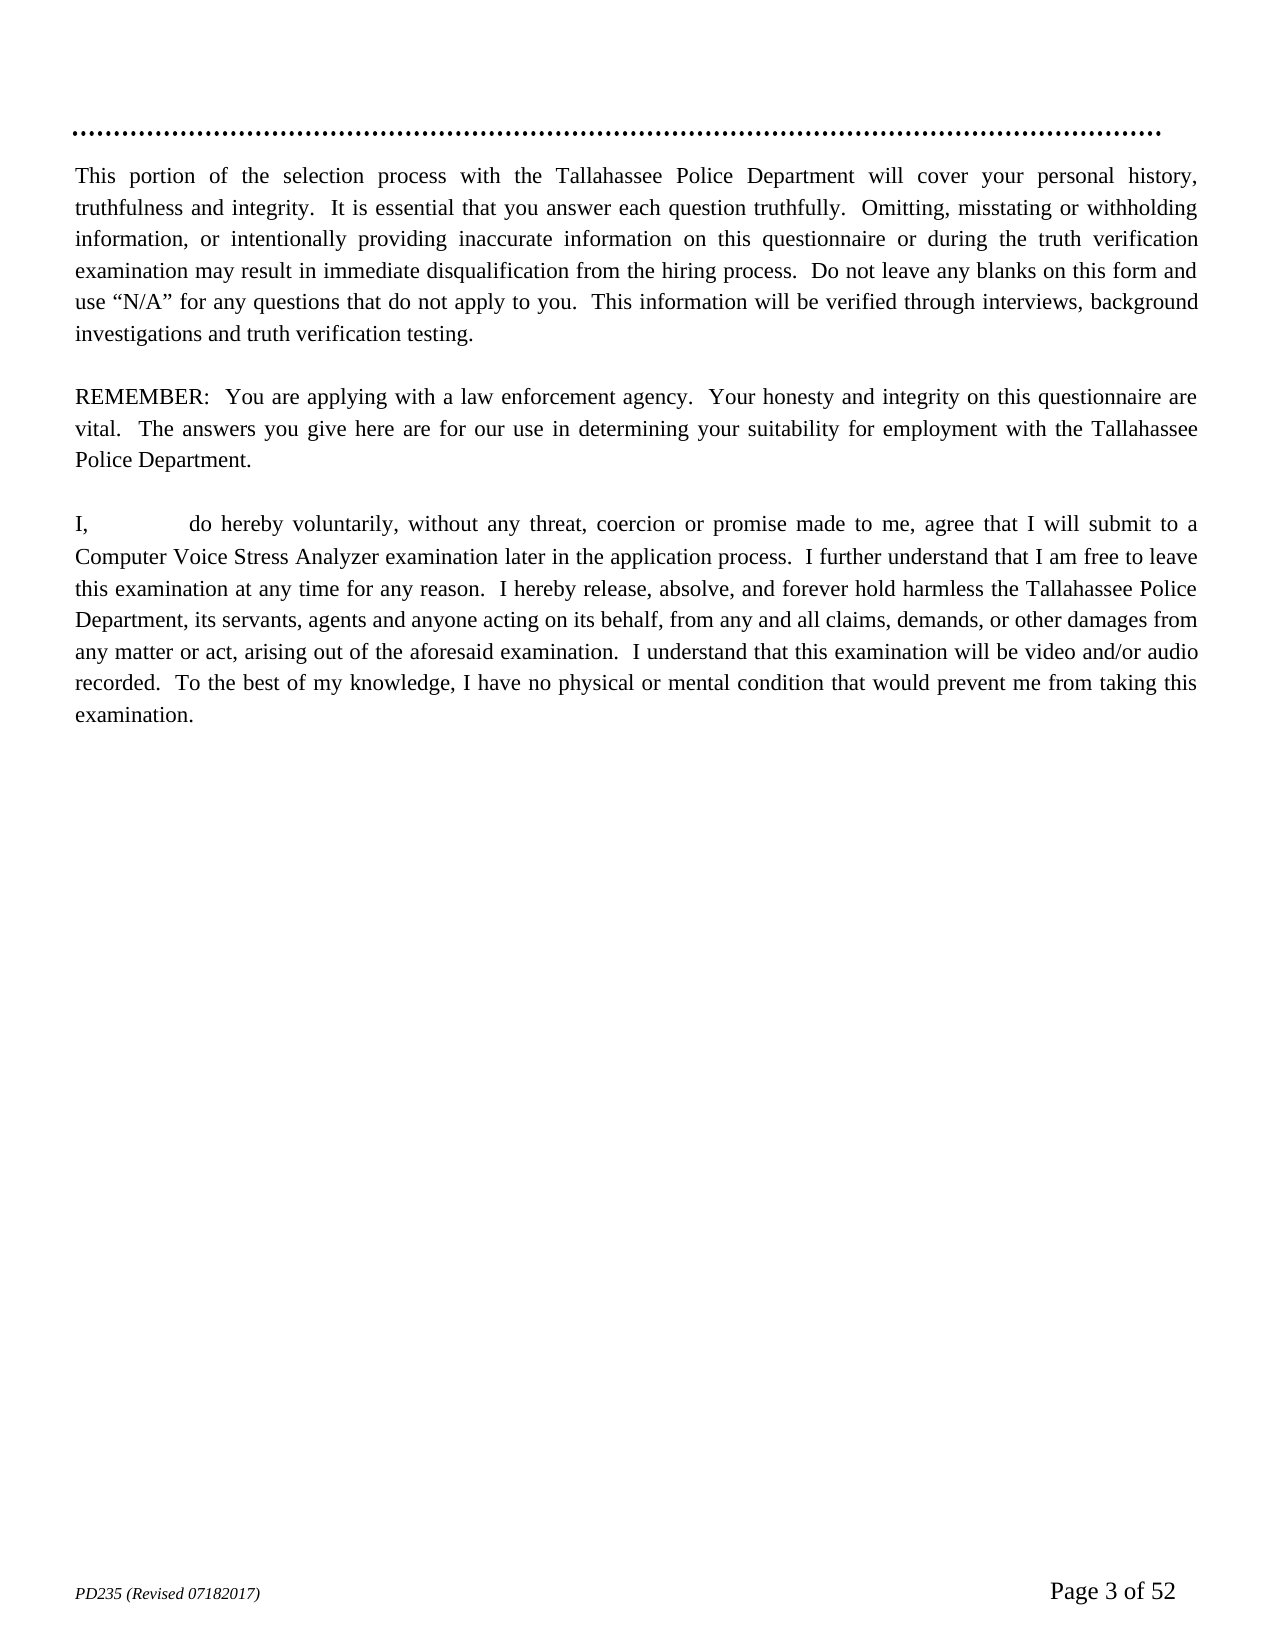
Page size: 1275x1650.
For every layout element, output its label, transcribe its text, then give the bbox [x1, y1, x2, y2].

text This portion of the selection process with the Tallahassee Police Department will cover your personal history, truthfulness and integrity. It is essential that you answer each question truthfully. Omitting, misstating or withholding information, or intentionally providing inaccurate information on this questionnaire or during the truth verification examination may result in immediate disqualification from the hiring process. Do not leave any blanks on this form and use “N/A” for any questions that do not apply to you. This information will be verified through interviews, background investigations and truth verification testing. [75, 162, 1200, 346]
text I, do hereby voluntarily, without any threat, coercion or promise made to me, agree that I will submit to a Computer Voice Stress Analyzer examination later in the application process. I further understand that I am free to leave this examination at any time for any reason. I hereby release, absolve, and forever hold harmless the Tallahassee Police Department, its servants, agents and anyone acting on its behalf, from any and all claims, demands, or other damages from any matter or act, arising out of the aforesaid examination. I understand that this examination will be video and/or audio recorded. To the best of my knowledge, I have no physical or mental condition that would prevent me from taking this examination. [75, 509, 1200, 727]
text REMEMBER: You are applying with a law enforcement agency. Your honesty and integrity on this questionnaire are vital. The answers you give here are for our use in determining your suitability for employment with the Tallahassee Police Department. [75, 383, 1200, 472]
